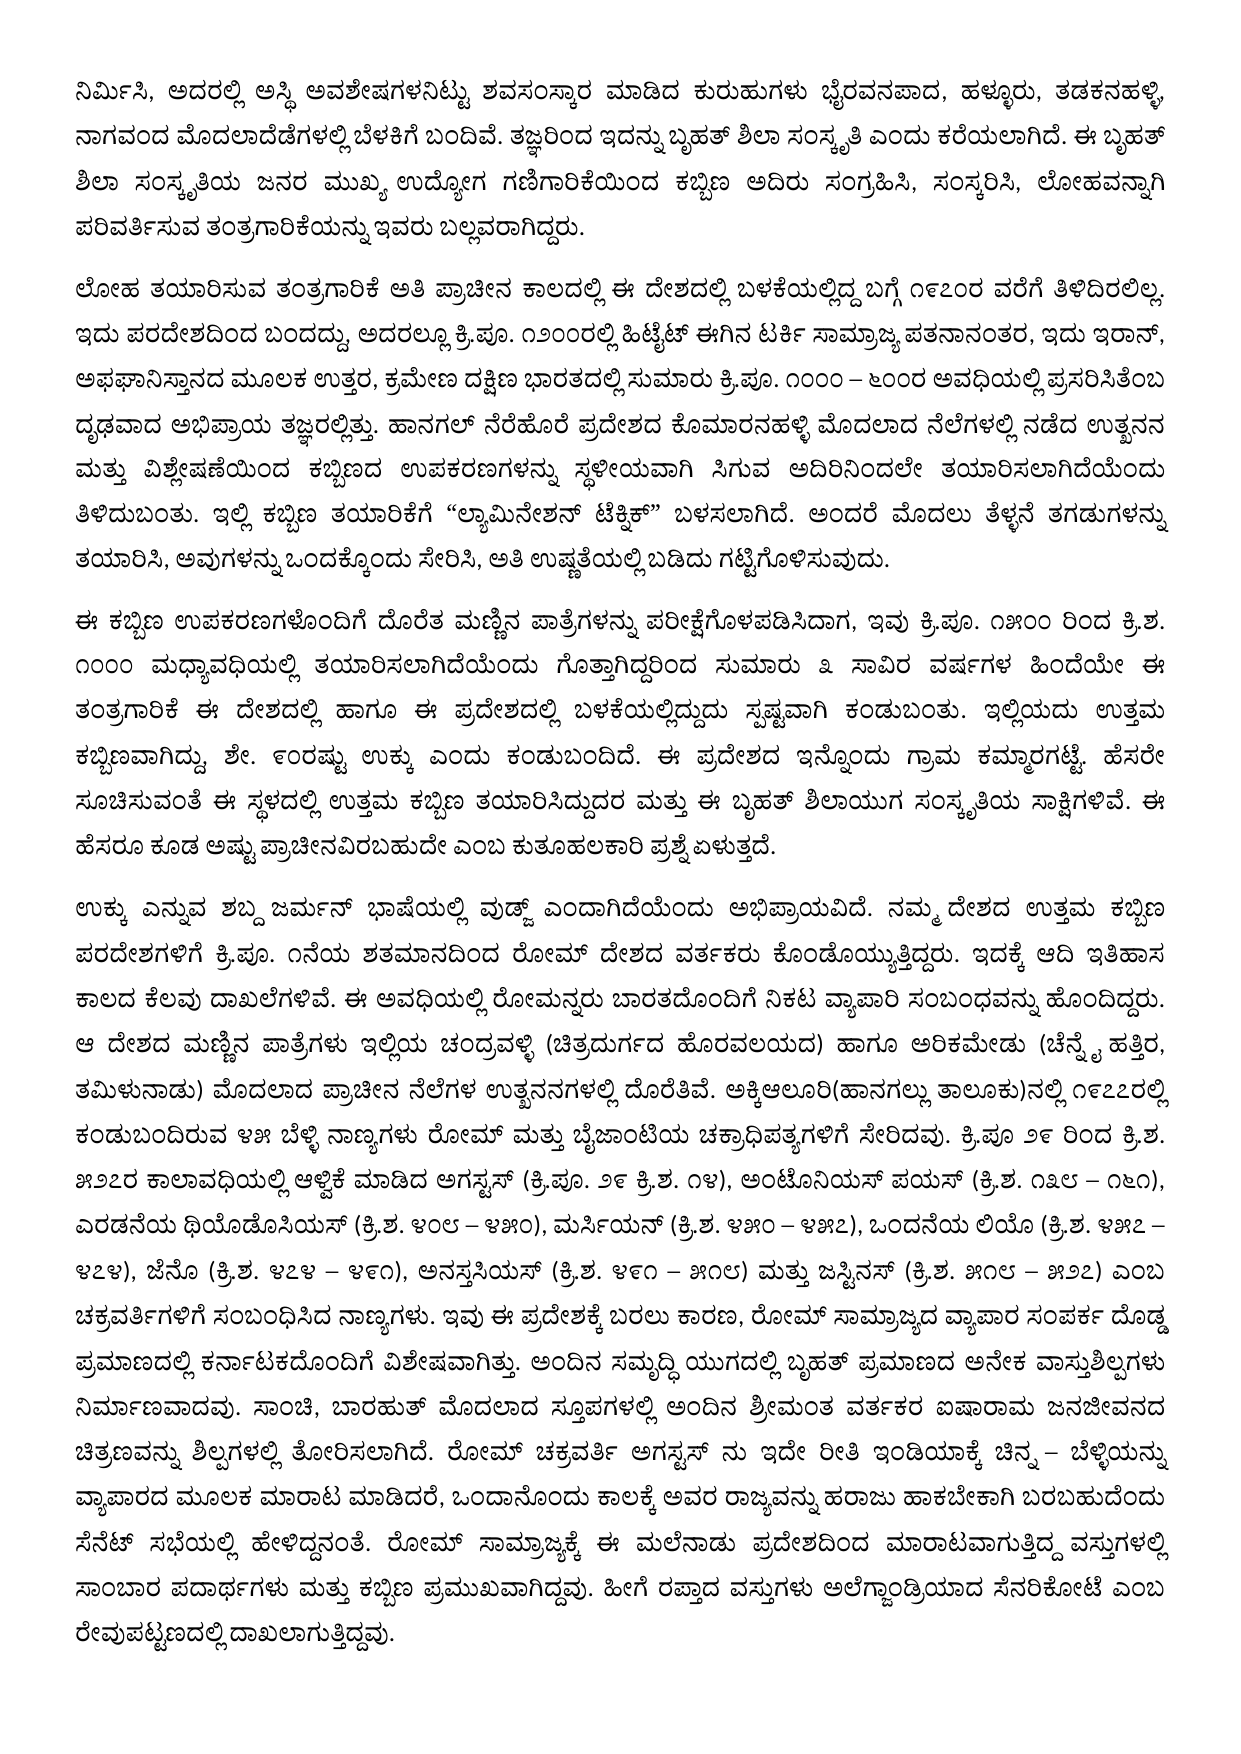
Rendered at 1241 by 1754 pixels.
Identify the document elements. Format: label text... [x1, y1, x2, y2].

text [75, 75, 1165, 253]
text ಲೋಹ ತಯಾರಿಸುವ ತಂತ್ರಗಾರಿಕೆ ಅತಿ ಪ್ರಾಚೀನ ಕಾಲದಲ್ಲಿ ಈ ದೇಶದಲ್ಲಿ ಬಳಕೆಯಲ್ಲಿದ್ದ ಬಗ್ಗೆ ೧೯೭೦ರ ವರೆಗೆ ತಿಳಿದಿರಲಿಲ್ಲ. ಇದು ಪರದೇಶದಿಂದ ಬಂದದ್ದು, ಅದರಲ್ಲೂ ಕ್ರಿ.ಪೂ. ೧೨೦೦ರಲ್ಲಿ ಹಿಟೈಟ್ ಈಗಿನ ಟರ್ಕಿ ಸಾಮ್ರಾಜ್ಯ ಪತನಾನಂತರ, ಇದು ಇರಾನ್, ಅಫಘಾನಿಸ್ತಾನದ ಮೂಲಕ ಉತ್ತರ, ಕ್ರಮೇಣ ದಕ್ಷಿಣ ಭಾರತದಲ್ಲಿ ಸುಮಾರು ಕ್ರಿ.ಪೂ. ೧೦೦೦ – ೬೦೦ರ ಅವಧಿಯಲ್ಲಿ ಪ್ರಸರಿಸಿತೆಂಬ ದೃಢವಾದ ಅಭಿಪ್ರಾಯ ತಜ್ಞರಲ್ಲಿತ್ತು. ಹಾನಗಲ್ ನೆರೆಹೊರೆ ಪ್ರದೇಶದ ಕೊಮಾರನಹಳ್ಳಿ ಮೊದಲಾದ ನೆಲೆಗಳಲ್ಲಿ ನಡೆದ ಉತ್ಖನನ ಮತ್ತು ವಿಶ್ಲೇಷಣೆಯಿಂದ ಕಬ್ಬಿಣದ ಉಪಕರಣಗಳನ್ನು ಸ್ಥಳೀಯವಾಗಿ ಸಿಗುವ ಅದಿರಿನಿಂದಲೇ ತಯಾರಿಸಲಾಗಿದೆಯೆಂದು ತಿಳಿದುಬಂತು. ಇಲ್ಲಿ ಕಬ್ಬಿಣ ತಯಾರಿಕೆಗೆ “ಲ್ಯಾಮಿನೇಶನ್ ಟೆಕ್ನಿಕ್” ಬಳಸಲಾಗಿದೆ. ಅಂದರೆ ಮೊದಲು ತೆಳ್ಳನೆ ತಗಡುಗಳನ್ನು ತಯಾರಿಸಿ, ಅವುಗಳನ್ನು ಒಂದಕ್ಕೊಂದು ಸೇರಿಸಿ, ಅತಿ ಉಷ್ಣತೆಯಲ್ಲಿ ಬಡಿದು ಗಟ್ಟಿಗೊಳಿಸುವುದು. [75, 273, 1165, 585]
text ಉಕ್ಕು ಎನ್ನುವ ಶಬ್ದ ಜರ್ಮನ್ ಭಾಷೆಯಲ್ಲಿ ವುಡ್ಜ್ ಎಂದಾಗಿದೆಯೆಂದು ಅಭಿಪ್ರಾಯವಿದೆ. ನಮ್ಮ ದೇಶದ ಉತ್ತಮ ಕಬ್ಬಿಣ ಪರದೇಶಗಳಿಗೆ ಕ್ರಿ.ಪೂ. ೧ನೆಯ ಶತಮಾನದಿಂದ ರೋಮ್ ದೇಶದ ವರ್ತಕರು ಕೊಂಡೊಯ್ಯುತ್ತಿದ್ದರು. ಇದಕ್ಕೆ ಆದಿ ಇತಿಹಾಸ ಕಾಲದ ಕೆಲವು ದಾಖಲೆಗಳಿವೆ. ಈ ಅವಧಿಯಲ್ಲಿ ರೋಮನ್ನರು ಬಾರತದೊಂದಿಗೆ ನಿಕಟ ವ್ಯಾಪಾರಿ ಸಂಬಂಧವನ್ನು ಹೊಂದಿದ್ದರು. ಆ ದೇಶದ ಮಣ್ಣಿನ ಪಾತ್ರೆಗಳು ಇಲ್ಲಿಯ ಚಂದ್ರವಳ್ಳಿ (ಚಿತ್ರದುರ್ಗದ ಹೊರವಲಯದ) ಹಾಗೂ ಅರಿಕಮೇಡು (ಚೆನ್ನೈ ಹತ್ತಿರ, ತಮಿಳುನಾಡು) ಮೊದಲಾದ ಪ್ರಾಚೀನ ನೆಲೆಗಳ ಉತ್ಖನನಗಳಲ್ಲಿ ದೊರೆತಿವೆ. ಅಕ್ಕಿಆಲೂರಿ(ಹಾನಗಲ್ಲು ತಾಲೂಕು)ನಲ್ಲಿ ೧೯೭೭ರಲ್ಲಿ ಕಂಡುಬಂದಿರುವ ೪೫ ಬೆಳ್ಳಿ ನಾಣ್ಯಗಳು ರೋಮ್ ಮತ್ತು ಬೈಜಾಂಟಿಯ ಚಕ್ರಾಧಿಪತ್ಯಗಳಿಗೆ ಸೇರಿದವು. ಕ್ರಿ.ಪೂ ೨೯ ರಿಂದ ಕ್ರಿ.ಶ. ೫೨೭ರ ಕಾಲಾವಧಿಯಲ್ಲಿ ಆಳ್ವಿಕೆ ಮಾಡಿದ ಅಗಸ್ಟಸ್ (ಕ್ರಿ.ಪೂ. ೨೯ ಕ್ರಿ.ಶ. ೧೪), ಅಂಟೊನಿಯಸ್ ಪಯಸ್ (ಕ್ರಿ.ಶ. ೧೩೮ – ೧೬೧), ಎರಡನೆಯ ಥಿಯೊಡೊಸಿಯಸ್ (ಕ್ರಿ.ಶ. ೪೦೮ – ೪೫೦), ಮರ್ಸಿಯನ್ (ಕ್ರಿ.ಶ. ೪೫೦ – ೪೫೭), ಒಂದನೆಯ ಲಿಯೊ (ಕ್ರಿ.ಶ. ೪೫೭ – ೪೭೪), ಜೆನೊ (ಕ್ರಿ.ಶ. ೪೭೪ – ೪೯೧), ಅನಸ್ತಸಿಯಸ್ (ಕ್ರಿ.ಶ. ೪೯೧ – ೫೧೮) ಮತ್ತು ಜಸ್ಟಿನಸ್ (ಕ್ರಿ.ಶ. ೫೧೮ – ೫೨೭) ಎಂಬ ಚಕ್ರವರ್ತಿಗಳಿಗೆ ಸಂಬಂಧಿಸಿದ ನಾಣ್ಯಗಳು. ಇವು ಈ ಪ್ರದೇಶಕ್ಕೆ ಬರಲು ಕಾರಣ, ರೋಮ್ ಸಾಮ್ರಾಜ್ಯದ ವ್ಯಾಪಾರ ಸಂಪರ್ಕ ದೊಡ್ಡ ಪ್ರಮಾಣದಲ್ಲಿ ಕರ್ನಾಟಕದೊಂದಿಗೆ ವಿಶೇಷವಾಗಿತ್ತು. ಅಂದಿನ ಸಮೃದ್ಧಿ ಯುಗದಲ್ಲಿ ಬೃಹತ್ ಪ್ರಮಾಣದ ಅನೇಕ ವಾಸ್ತುಶಿಲ್ಪಗಳು ನಿರ್ಮಾಣವಾದವು. ಸಾಂಚಿ, ಬಾರಹುತ್ ಮೊದಲಾದ ಸ್ತೂಪಗಳಲ್ಲಿ ಅಂದಿನ ಶ್ರೀಮಂತ ವರ್ತಕರ ಐಷಾರಾಮ ಜನಜೀವನದ ಚಿತ್ರಣವನ್ನು ಶಿಲ್ಪಗಳಲ್ಲಿ ತೋರಿಸಲಾಗಿದೆ. ರೋಮ್ ಚಕ್ರವರ್ತಿ ಅಗಸ್ಟಸ್ ನು ಇದೇ ರೀತಿ ಇಂಡಿಯಾಕ್ಕೆ ಚಿನ್ನ – ಬೆಳ್ಳಿಯನ್ನು ವ್ಯಾಪಾರದ ಮೂಲಕ ಮಾರಾಟ ಮಾಡಿದರೆ, ಒಂದಾನೊಂದು ಕಾಲಕ್ಕೆ ಅವರ ರಾಜ್ಯವನ್ನು ಹರಾಜು ಹಾಕಬೇಕಾಗಿ ಬರಬಹುದೆಂದು ಸೆನೆಟ್ ಸಭೆಯಲ್ಲಿ ಹೇಳಿದ್ದನಂತೆ. ರೋಮ್ ಸಾಮ್ರಾಜ್ಯಕ್ಕೆ ಈ ಮಲೆನಾಡು ಪ್ರದೇಶದಿಂದ ಮಾರಾಟವಾಗುತ್ತಿದ್ದ ವಸ್ತುಗಳಲ್ಲಿ ಸಾಂಬಾರ ಪದಾರ್ಥಗಳು ಮತ್ತು ಕಬ್ಬಿಣ ಪ್ರಮುಖವಾಗಿದ್ದವು. ಹೀಗೆ ರಪ್ತಾದ ವಸ್ತುಗಳು ಅಲೆಗ್ಜಾಂಡ್ರಿಯಾದ ಸೆನರಿಕೋಟೆ ಎಂಬ ರೇವುಪಟ್ಟಣದಲ್ಲಿ ದಾಖಲಾಗುತ್ತಿದ್ದವು. [75, 892, 1165, 1659]
text ಈ ಕಬ್ಬಿಣ ಉಪಕರಣಗಳೊಂದಿಗೆ ದೊರೆತ ಮಣ್ಣಿನ ಪಾತ್ರೆಗಳನ್ನು ಪರೀಕ್ಷೆಗೊಳಪಡಿಸಿದಾಗ, ಇವು ಕ್ರಿ.ಪೂ. ೧೫೦೦ ರಿಂದ ಕ್ರಿ.ಶ. ೧೦೦೦ ಮಧ್ಯಾವಧಿಯಲ್ಲಿ ತಯಾರಿಸಲಾಗಿದೆಯೆಂದು ಗೊತ್ತಾಗಿದ್ದರಿಂದ ಸುಮಾರು ೩ ಸಾವಿರ ವರ್ಷಗಳ ಹಿಂದೆಯೇ ಈ ತಂತ್ರಗಾರಿಕೆ ಈ ದೇಶದಲ್ಲಿ ಹಾಗೂ ಈ ಪ್ರದೇಶದಲ್ಲಿ ಬಳಕೆಯಲ್ಲಿದ್ದುದು ಸ್ಪಷ್ಟವಾಗಿ ಕಂಡುಬಂತು. ಇಲ್ಲಿಯದು ಉತ್ತಮ ಕಬ್ಬಿಣವಾಗಿದ್ದು, ಶೇ. ೯೦ರಷ್ಟು ಉಕ್ಕು ಎಂದು ಕಂಡುಬಂದಿದೆ. ಈ ಪ್ರದೇಶದ ಇನ್ನೊಂದು ಗ್ರಾಮ ಕಮ್ಮಾರಗಟ್ಟೆ. ಹೆಸರೇ ಸೂಚಿಸುವಂತೆ ಈ ಸ್ಥಳದಲ್ಲಿ ಉತ್ತಮ ಕಬ್ಬಿಣ ತಯಾರಿಸಿದ್ದುದರ ಮತ್ತು ಈ ಬೃಹತ್ ಶಿಲಾಯುಗ ಸಂಸ್ಕೃತಿಯ ಸಾಕ್ಷಿಗಳಿವೆ. ಈ ಹೆಸರೂ ಕೂಡ ಅಷ್ಟು ಪ್ರಾಚೀನವಿರಬಹುದೇ ಎಂಬ ಕುತೂಹಲಕಾರಿ ಪ್ರಶ್ನೆ ಏಳುತ್ತದೆ. [75, 605, 1165, 872]
